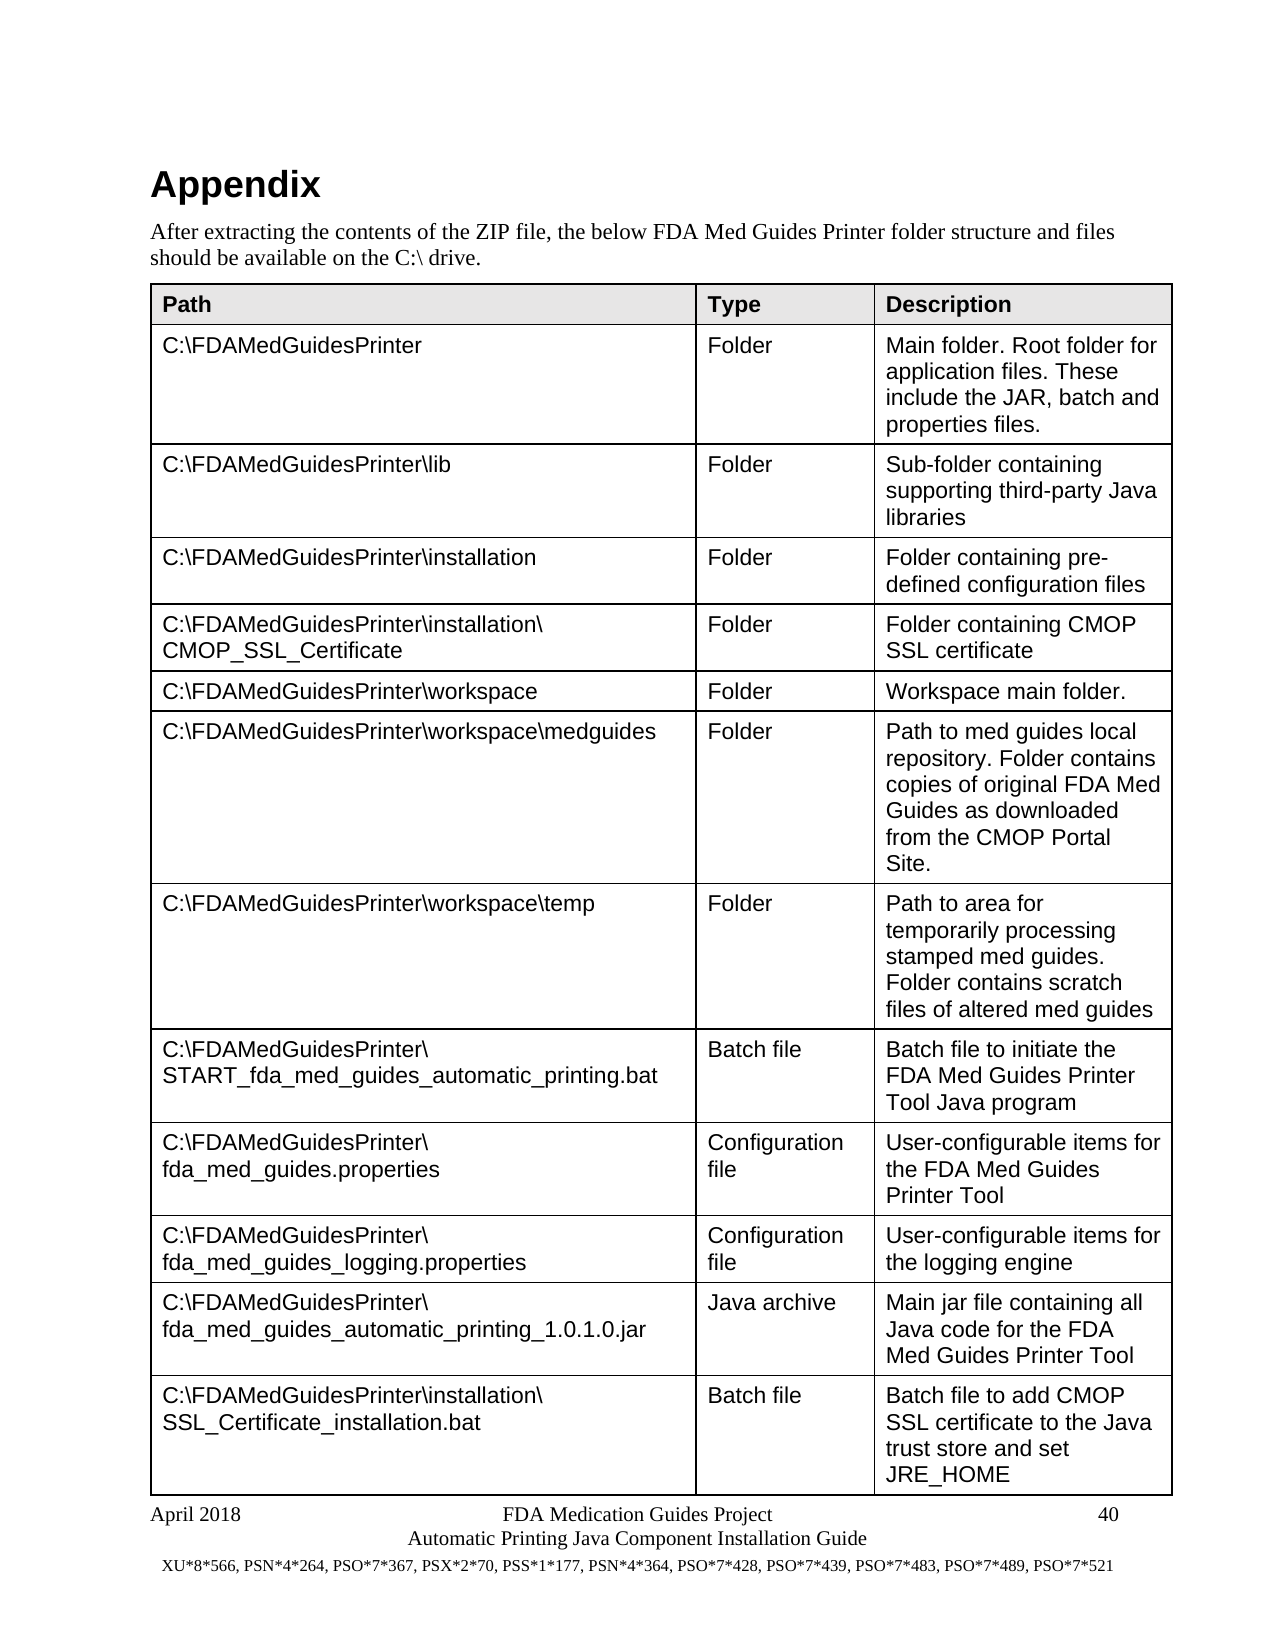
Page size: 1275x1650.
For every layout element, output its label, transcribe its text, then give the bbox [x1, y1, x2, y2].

table_cell User-configurable items for the FDA Med Guides Printer Tool [875, 1123, 1171, 1214]
table_cell Path to area for temporarily processing stamped med guides. Folder contains scratch files of altered med guides [875, 884, 1171, 1028]
table_cell C:\FDAMedGuidesPrinter\installation [152, 538, 695, 603]
table_cell C:\FDAMedGuidesPrinter\fda_med_guides_logging.properties [152, 1216, 695, 1281]
table_cell Batch file [697, 1030, 874, 1121]
table_cell Folder containing CMOP SSL certificate [875, 605, 1171, 670]
table_cell Batch file to add CMOP SSL certificate to the Java trust store and set JRE_HOME [875, 1376, 1171, 1494]
table_header Type [697, 285, 874, 324]
table_cell Workspace main folder. [875, 672, 1171, 710]
table_cell C:\FDAMedGuidesPrinter\lib [152, 445, 695, 536]
table_cell C:\FDAMedGuidesPrinter\installation\CMOP_SSL_Certificate [152, 605, 695, 670]
table_cell Path to med guides local repository. Folder contains copies of original FDA Med Guides as downloaded from the CMOP Portal Site. [875, 712, 1171, 882]
table_cell Main jar file containing all Java code for the FDA Med Guides Printer Tool [875, 1283, 1171, 1374]
table_cell Folder [697, 884, 874, 1028]
table_cell C:\FDAMedGuidesPrinter\workspace [152, 672, 695, 710]
table_cell C:\FDAMedGuidesPrinter\installation\ SSL_Certificate_installation.bat [152, 1376, 695, 1494]
table_cell Folder [697, 672, 874, 710]
table_cell Batch file to initiate the FDA Med Guides Printer Tool Java program [875, 1030, 1171, 1121]
subtitle Appendix [150, 162, 1125, 206]
table_cell Folder [697, 325, 874, 443]
table_cell Batch file [697, 1376, 874, 1494]
table_cell Folder [697, 605, 874, 670]
table_header Description [875, 285, 1171, 324]
table_cell Folder [697, 712, 874, 882]
table_cell Folder [697, 538, 874, 603]
table_cell Sub-folder containing supporting third-party Java libraries [875, 445, 1171, 536]
table_header Path [152, 285, 695, 324]
table_cell C:\FDAMedGuidesPrinter\START_fda_med_guides_automatic_printing.bat [152, 1030, 695, 1121]
table_cell C:\FDAMedGuidesPrinter\workspace\medguides [152, 712, 695, 882]
table_cell Java archive [697, 1283, 874, 1374]
table_cell Folder [697, 445, 874, 536]
table_cell User-configurable items for the logging engine [875, 1216, 1171, 1281]
table_cell C:\FDAMedGuidesPrinter [152, 325, 695, 443]
table_cell Folder containing pre-defined configuration files [875, 538, 1171, 603]
table_cell C:\FDAMedGuidesPrinter\fda_med_guides_automatic_printing_1.0.1.0.jar [152, 1283, 695, 1374]
table_cell C:\FDAMedGuidesPrinter\workspace\temp [152, 884, 695, 1028]
text After extracting the contents of the ZIP file, the below FDA Med Guides Printer folder structure and files should be available on the C:\ drive. [150, 218, 1125, 271]
table_cell Configuration file [697, 1216, 874, 1281]
table_cell Configuration file [697, 1123, 874, 1214]
table_cell C:\FDAMedGuidesPrinter\fda_med_guides.properties [152, 1123, 695, 1214]
table_cell Main folder. Root folder for application files. These include the JAR, batch and properties files. [875, 325, 1171, 443]
